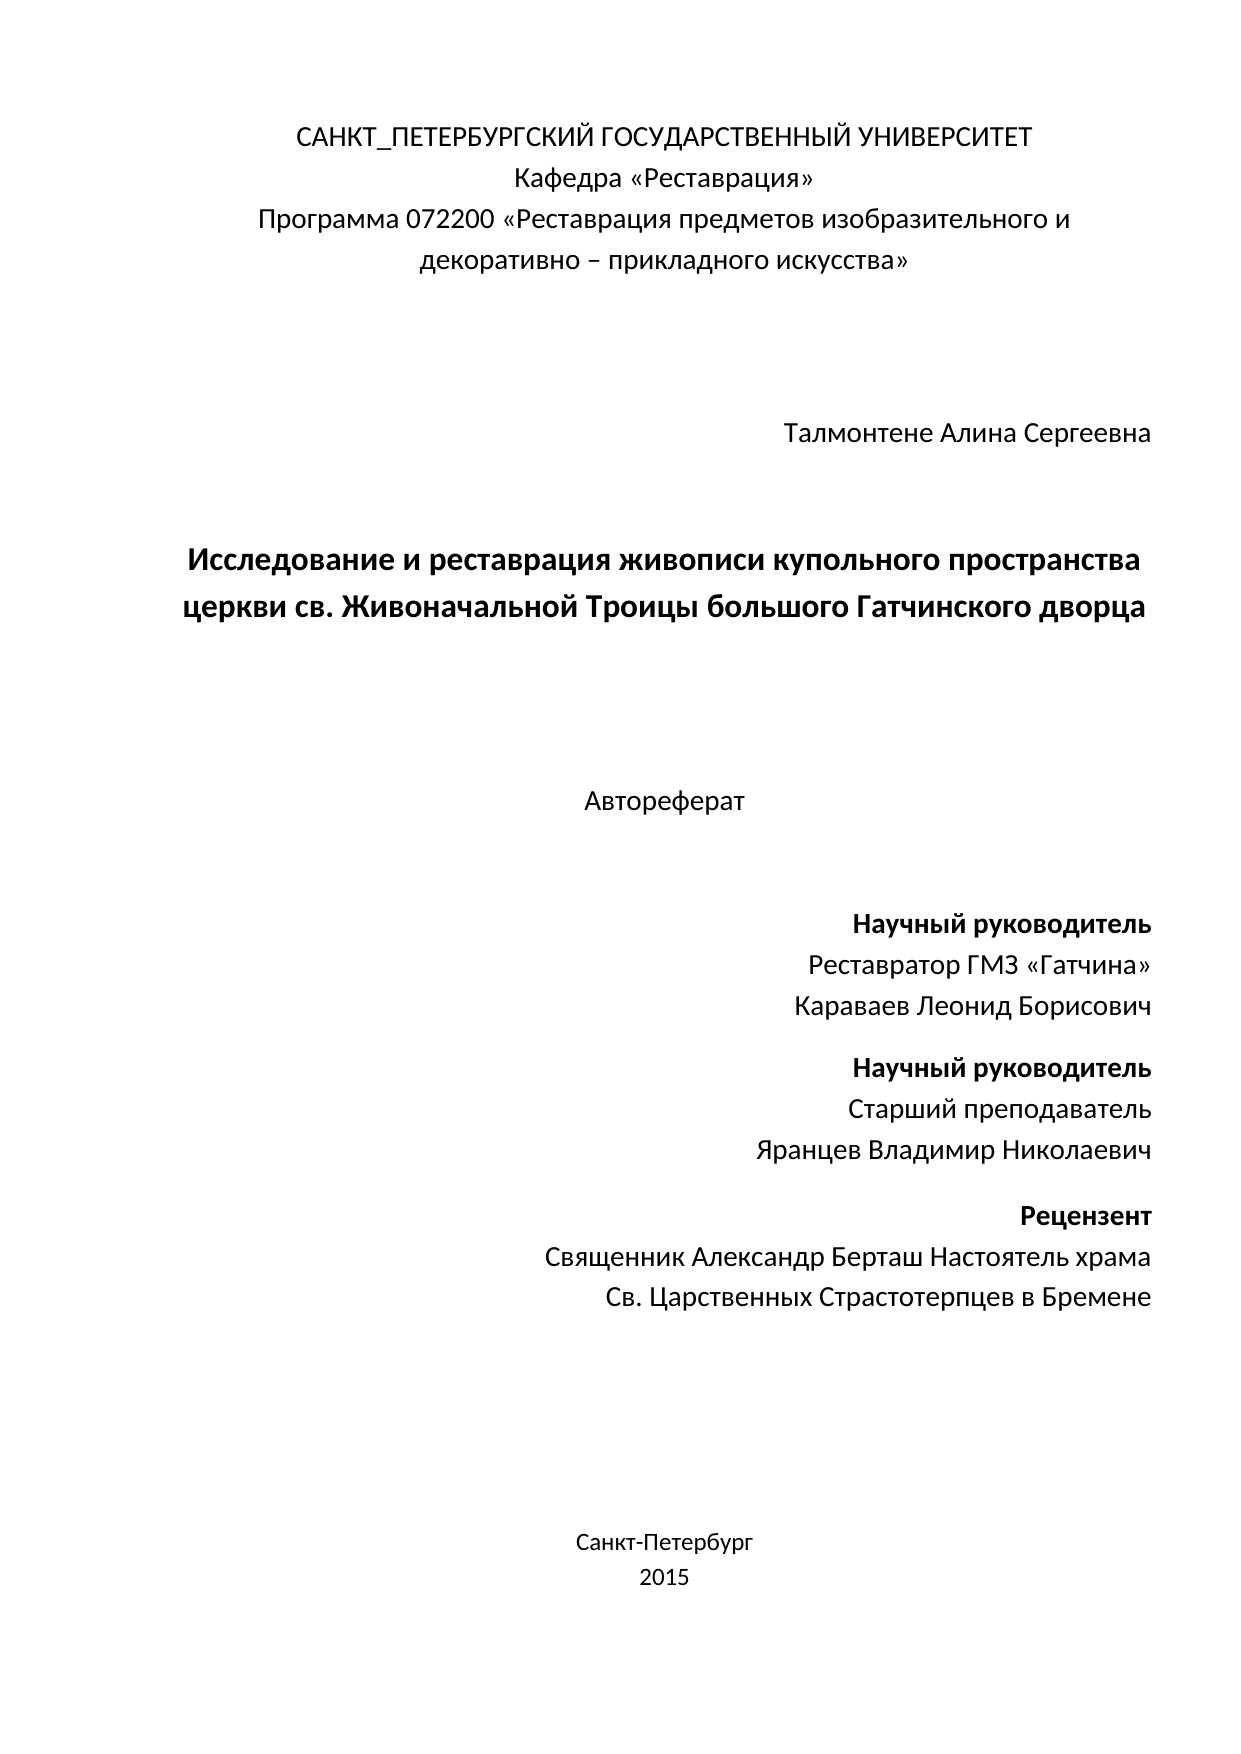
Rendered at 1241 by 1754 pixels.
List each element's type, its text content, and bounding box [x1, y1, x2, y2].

text Священник Александр Берташ Настоятель храма [177, 1238, 1152, 1273]
text САНКТ_ПЕТЕРБУРГСКИЙ ГОСУДАРСТВЕННЫЙ УНИВЕРСИТЕТ [177, 118, 1152, 154]
text Научный руководитель [177, 1049, 1152, 1084]
text Санкт-Петербург [177, 1526, 1152, 1556]
text 2015 [177, 1561, 1152, 1591]
text Программа 072200 «Реставрация предметов изобразительного и декоративно – прикладного искусства» [177, 200, 1152, 277]
text Исследование и реставрация живописи купольного пространства церкви св. Живоначальной Троицы большого Гатчинского дворца [177, 538, 1152, 625]
text Кафедра «Реставрация» [177, 159, 1152, 195]
text Автореферат [177, 782, 1152, 817]
text Караваев Леонид Борисович [177, 987, 1152, 1023]
text Реставратор ГМЗ «Гатчина» [177, 946, 1152, 982]
text Яранцев Владимир Николаевич [177, 1131, 1152, 1166]
text Научный руководитель [177, 905, 1152, 941]
text Рецензент [177, 1197, 1152, 1232]
text Старший преподаватель [177, 1090, 1152, 1125]
text Талмонтене Алина Сергеевна [177, 414, 1152, 450]
text Св. Царственных Страстотерпцев в Бремене [177, 1278, 1152, 1314]
